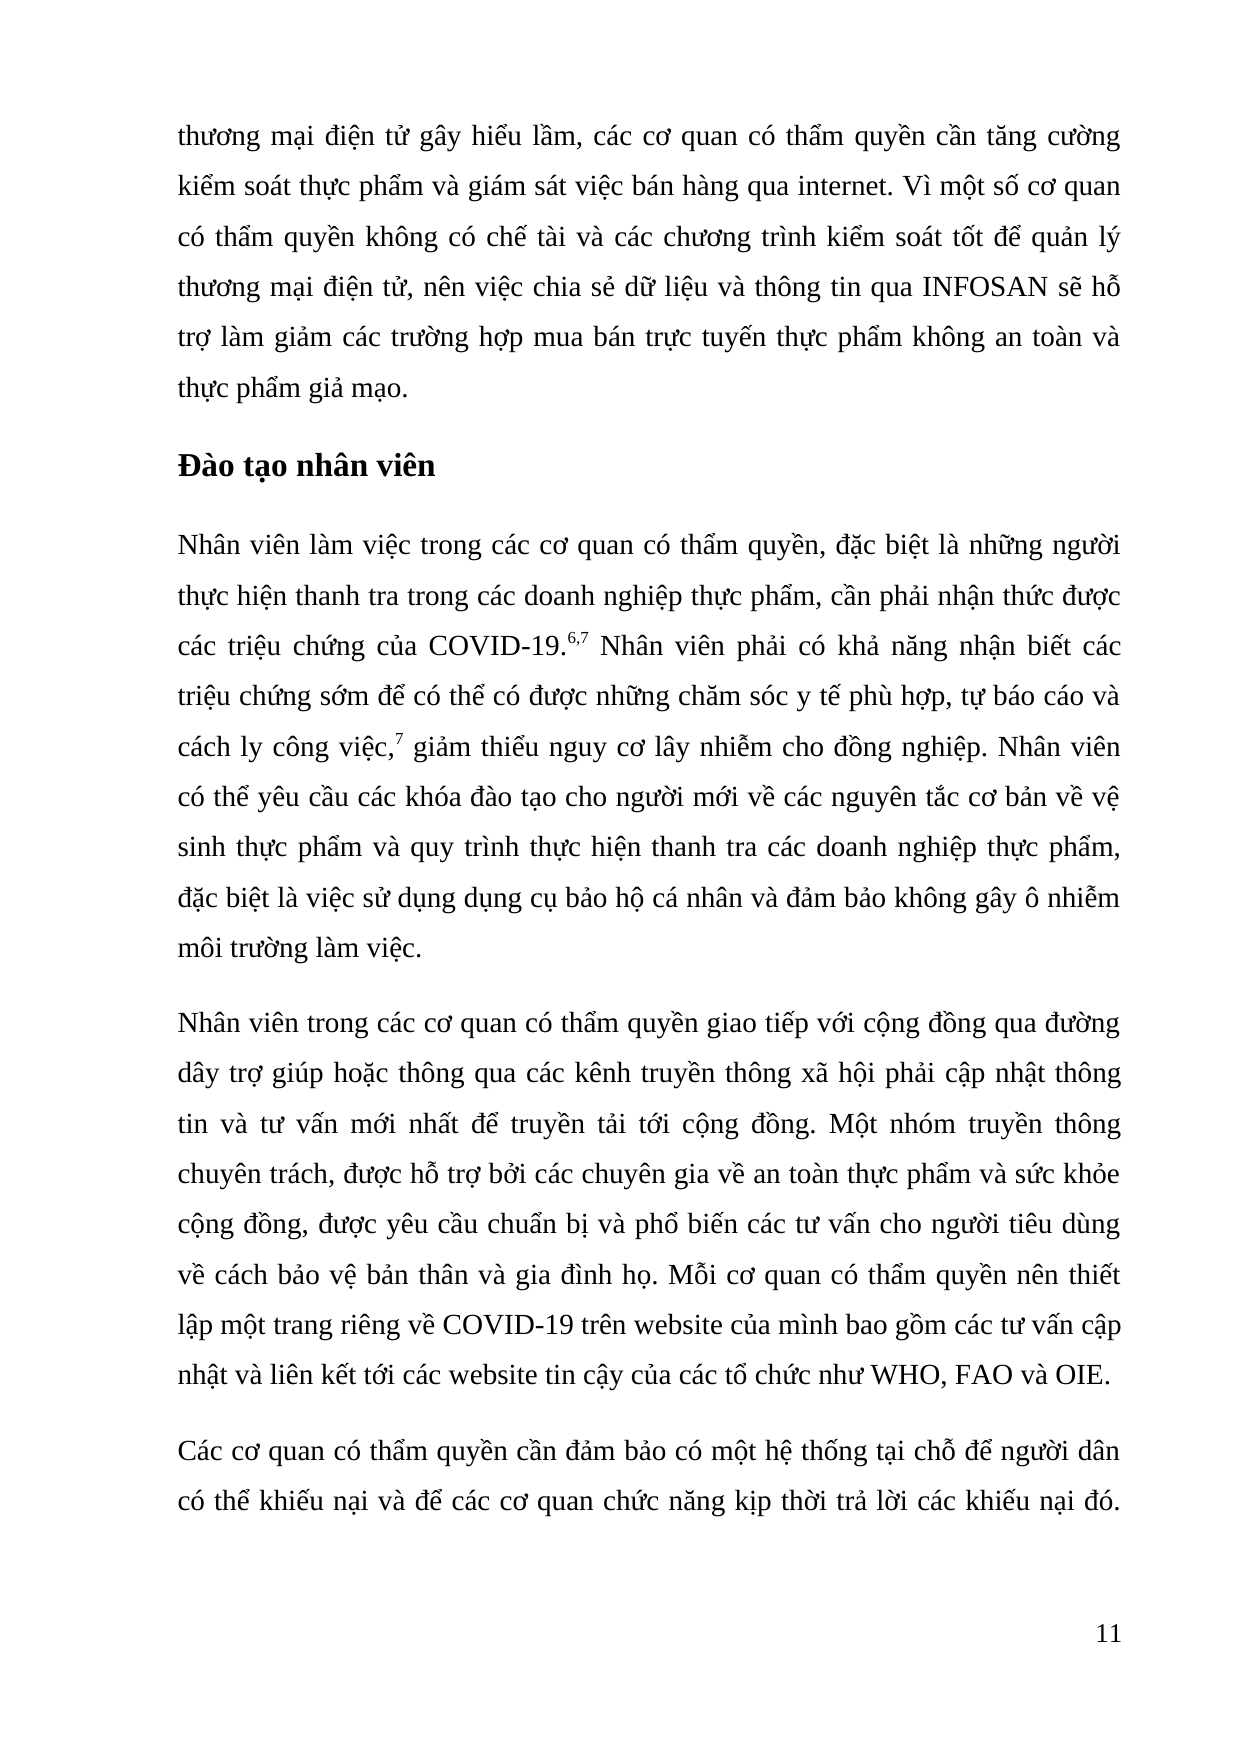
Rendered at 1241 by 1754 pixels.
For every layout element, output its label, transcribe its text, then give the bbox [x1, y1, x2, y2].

text Nhân viên làm việc trong các cơ quan có thẩm quyền, đặc biệt là những người thực hiện thanh tra trong các doanh nghiệp thực phẩm, cần phải nhận thức được các triệu chứng của COVID-19.6,7 Nhân viên phải có khả năng nhận biết các triệu chứng sớm để có thể có được những chăm sóc y tế phù hợp, tự báo cáo và cách ly công việc,7 giảm thiểu nguy cơ lây nhiễm cho đồng nghiệp. Nhân viên có thể yêu cầu các khóa đào tạo cho người mới về các nguyên tắc cơ bản về vệ sinh thực phẩm và quy trình thực hiện thanh tra các doanh nghiệp thực phẩm, đặc biệt là việc sử dụng dụng cụ bảo hộ cá nhân và đảm bảo không gây ô nhiễm môi trường làm việc. [177, 527, 1122, 963]
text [177, 1433, 1122, 1517]
text Nhân viên trong các cơ quan có thẩm quyền giao tiếp với cộng đồng qua đường dây trợ giúp hoặc thông qua các kênh truyền thông xã hội phải cập nhật thông tin và tư vấn mới nhất để truyền tải tới cộng đồng. Một nhóm truyền thông chuyên trách, được hỗ trợ bởi các chuyên gia về an toàn thực phẩm và sức khỏe cộng đồng, được yêu cầu chuẩn bị và phổ biến các tư vấn cho người tiêu dùng về cách bảo vệ bản thân và gia đình họ. Mỗi cơ quan có thẩm quyền nên thiết lập một trang riêng về COVID-19 trên website của mình bao gồm các tư vấn cập nhật và liên kết tới các website tin cậy của các tổ chức như WHO, FAO và OIE. [177, 1005, 1122, 1391]
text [177, 118, 1122, 403]
text Đào tạo nhân viên [177, 445, 1122, 483]
